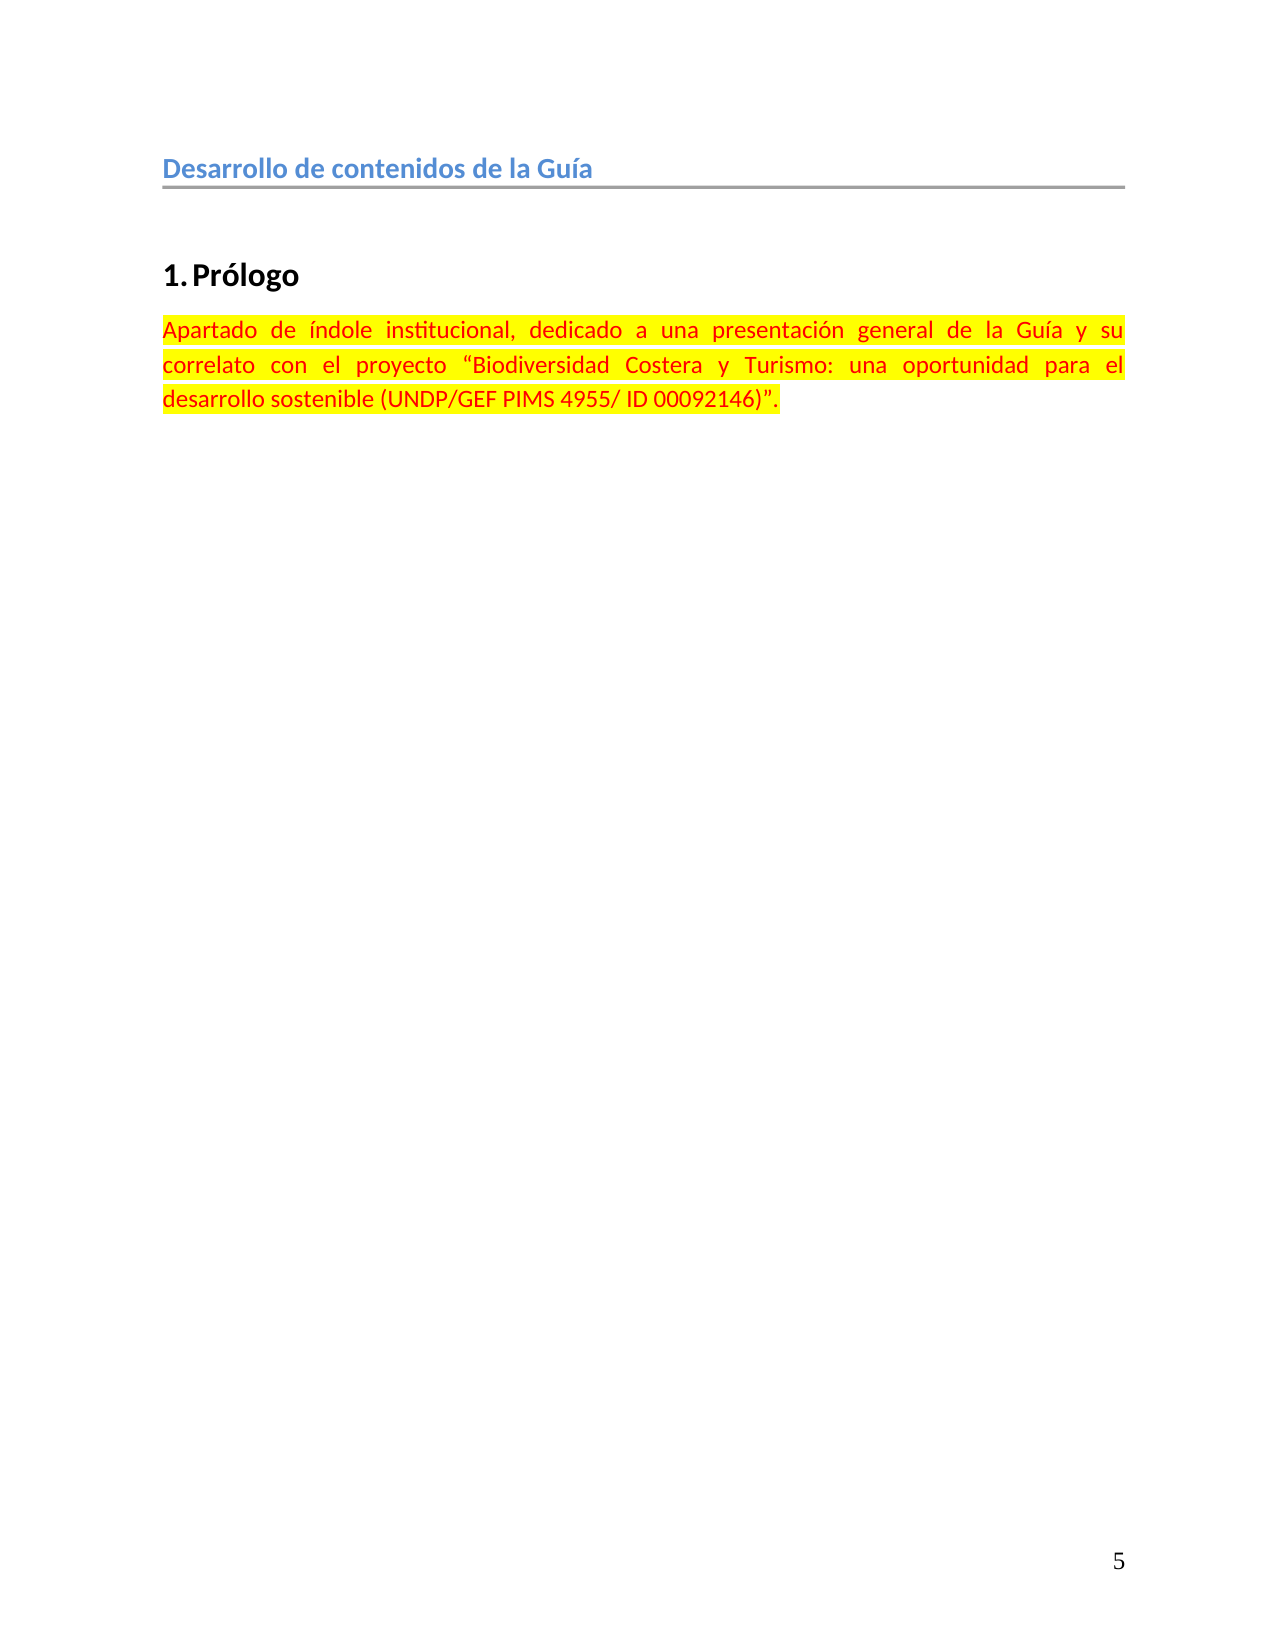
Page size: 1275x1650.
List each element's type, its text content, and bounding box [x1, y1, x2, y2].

subtitle Prólogo [162, 254, 1125, 294]
subtitle Desarrollo de contenidos de la Guía [162, 150, 1125, 185]
text Apartado de índole institucional, dedicado a una presentación general de la Guía y su correlato con el proyecto “Biodiversidad Costera y Turismo: una oportunidad para el desarrollo sostenible (UNDP/GEF PIMS 4955/ ID 00092146)”. [162, 338, 1125, 414]
